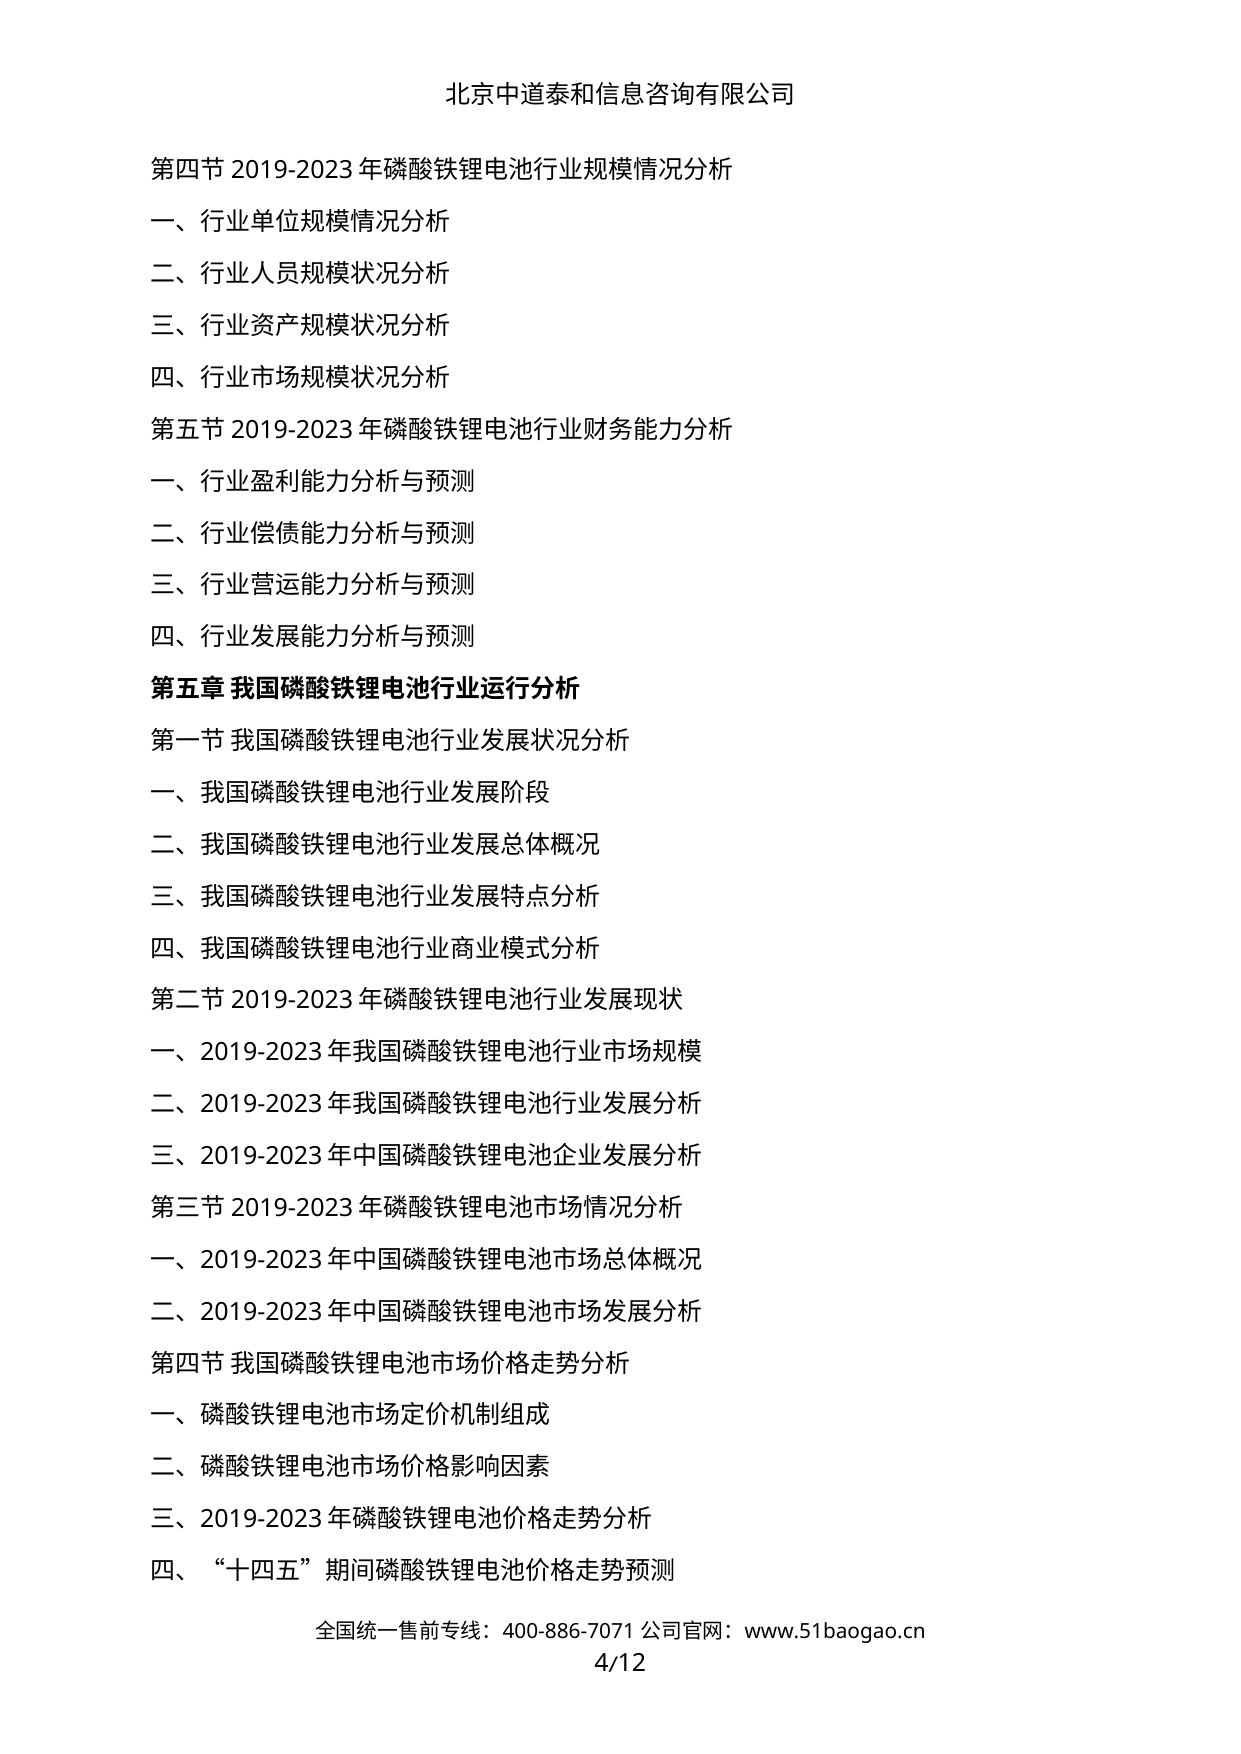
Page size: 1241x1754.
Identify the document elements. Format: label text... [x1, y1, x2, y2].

text 四、我国磷酸铁锂电池行业商业模式分析 [150, 928, 1090, 964]
text 三、2019-2023年中国磷酸铁锂电池企业发展分析 [150, 1136, 1090, 1172]
text 一、行业单位规模情况分析 [150, 202, 1090, 238]
text 第四节 我国磷酸铁锂电池市场价格走势分析 [150, 1343, 1090, 1379]
text 二、2019-2023年中国磷酸铁锂电池市场发展分析 [150, 1291, 1090, 1327]
text 一、磷酸铁锂电池市场定价机制组成 [150, 1395, 1090, 1431]
text 一、2019-2023年我国磷酸铁锂电池行业市场规模 [150, 1032, 1090, 1068]
text 四、行业发展能力分析与预测 [150, 617, 1090, 653]
text 四、行业市场规模状况分析 [150, 357, 1090, 394]
text 三、行业营运能力分析与预测 [150, 565, 1090, 601]
text 二、磷酸铁锂电池市场价格影响因素 [150, 1447, 1090, 1483]
text 第四节 2019-2023年磷酸铁锂电池行业规模情况分析 [150, 150, 1090, 186]
text 三、行业资产规模状况分析 [150, 306, 1090, 342]
text 一、2019-2023年中国磷酸铁锂电池市场总体概况 [150, 1239, 1090, 1276]
text 二、行业人员规模状况分析 [150, 254, 1090, 290]
text 二、2019-2023年我国磷酸铁锂电池行业发展分析 [150, 1084, 1090, 1120]
text 四、“十四五”期间磷酸铁锂电池价格走势预测 [150, 1551, 1090, 1587]
text 三、2019-2023年磷酸铁锂电池价格走势分析 [150, 1499, 1090, 1535]
text 第五节 2019-2023年磷酸铁锂电池行业财务能力分析 [150, 409, 1090, 446]
text 第二节 2019-2023年磷酸铁锂电池行业发展现状 [150, 980, 1090, 1016]
text 第三节 2019-2023年磷酸铁锂电池市场情况分析 [150, 1187, 1090, 1224]
text 二、行业偿债能力分析与预测 [150, 513, 1090, 549]
text 第一节 我国磷酸铁锂电池行业发展状况分析 [150, 721, 1090, 757]
text 一、我国磷酸铁锂电池行业发展阶段 [150, 772, 1090, 809]
text 一、行业盈利能力分析与预测 [150, 461, 1090, 497]
text 三、我国磷酸铁锂电池行业发展特点分析 [150, 876, 1090, 912]
text 二、我国磷酸铁锂电池行业发展总体概况 [150, 824, 1090, 861]
text 第五章 我国磷酸铁锂电池行业运行分析 [150, 669, 1090, 705]
